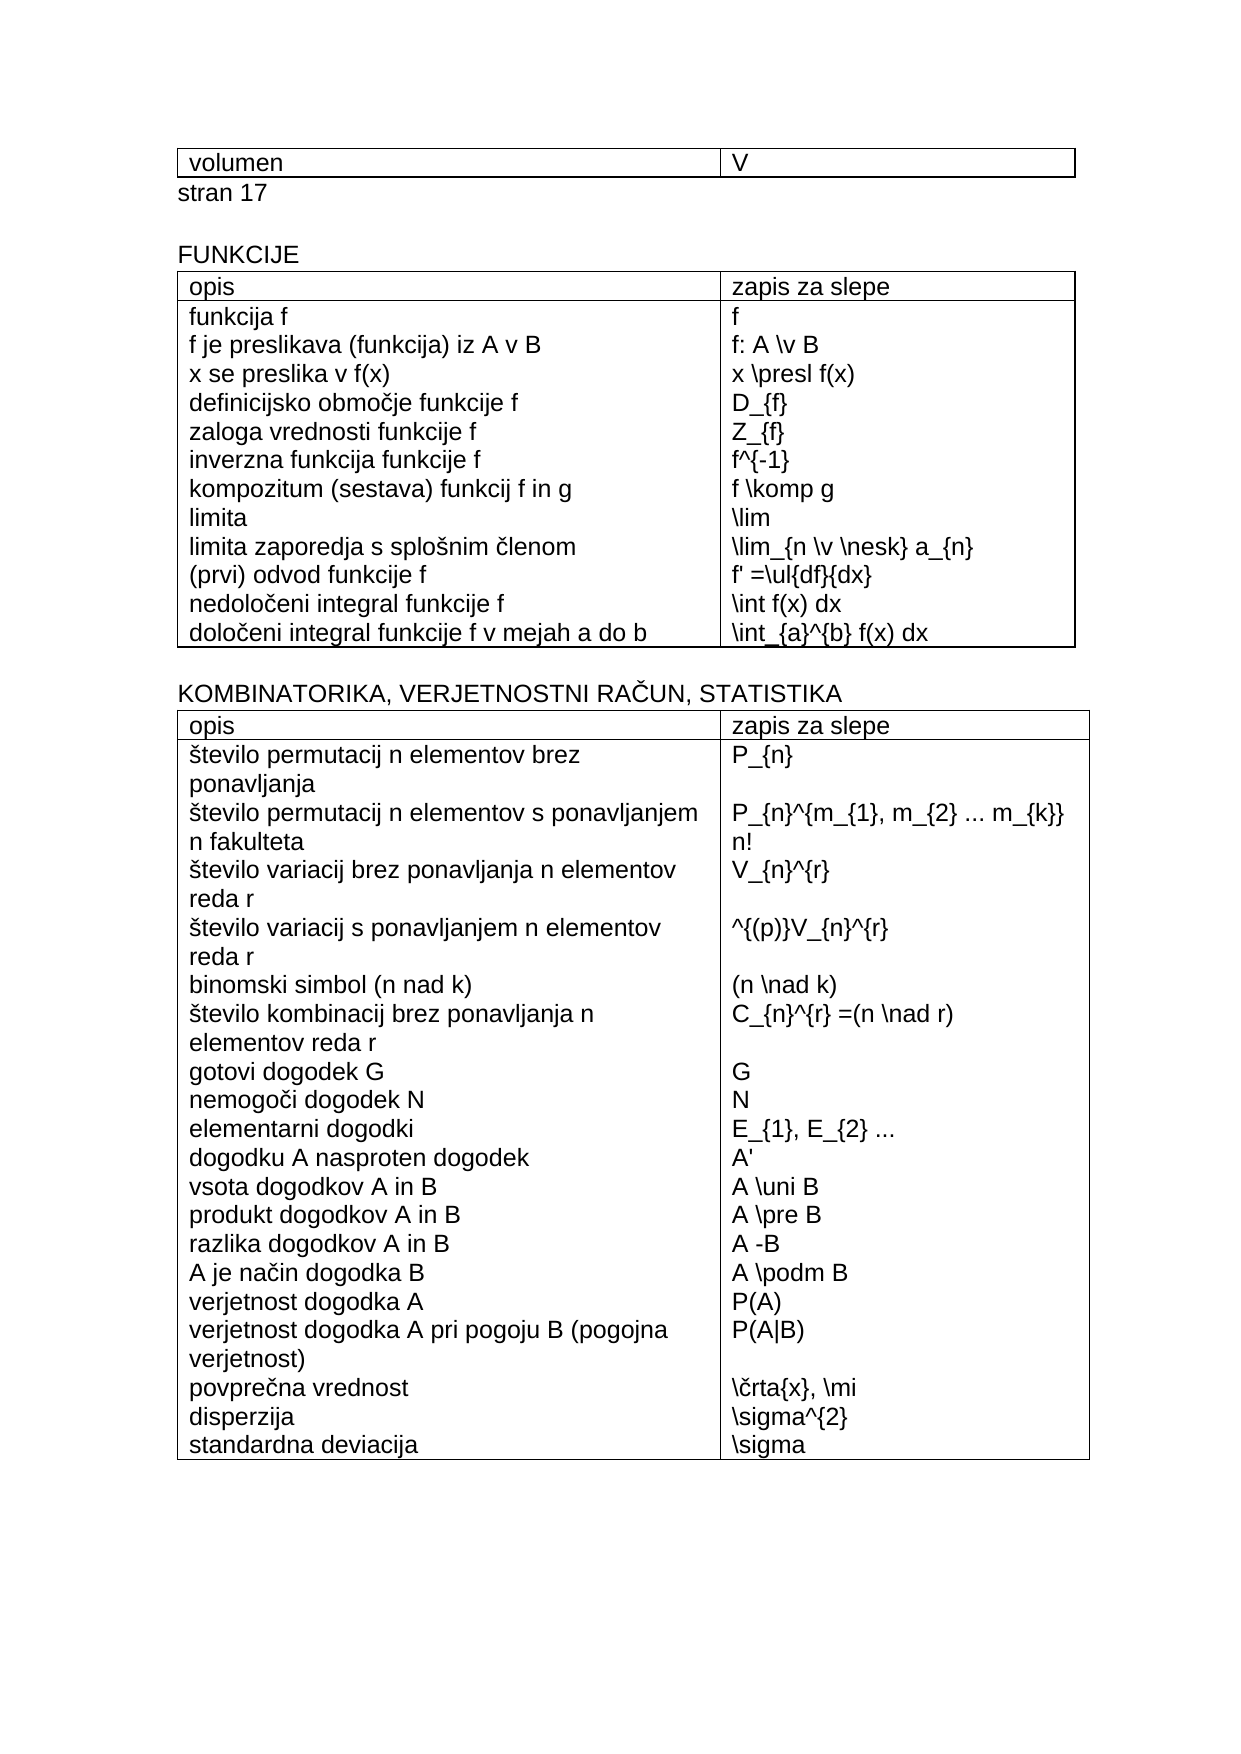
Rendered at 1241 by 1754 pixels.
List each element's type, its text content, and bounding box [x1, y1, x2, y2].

table_cell kompozitum (sestava) funkcij f in g [178, 474, 720, 503]
table_cell vsota dogodkov A in B [178, 1172, 720, 1200]
table_cell število variacij brez ponavljanja n elementov reda r [178, 855, 720, 913]
table_cell funkcija f [178, 301, 720, 330]
table_cell določeni integral funkcije f v mejah a do b [178, 618, 720, 646]
table_header zapis za slepe [721, 272, 1074, 300]
table_cell elementarni dogodki [178, 1114, 720, 1143]
text stran 17 [177, 177, 1122, 206]
table_cell razlika dogodkov A in B [178, 1229, 720, 1258]
table_cell (prvi) odvod funkcije f [178, 560, 720, 589]
table_cell V_{n}^{r} [721, 855, 1089, 913]
table_cell E_{1}, E_{2} ... [721, 1114, 1089, 1143]
table_cell f' =\ul{df}{dx} [721, 560, 1074, 589]
table_cell inverzna funkcija funkcije f [178, 445, 720, 474]
table_cell G [721, 1057, 1089, 1085]
table_cell A -B [721, 1229, 1089, 1258]
table_cell limita [178, 503, 720, 531]
table_cell število variacij s ponavljanjem n elementov reda r [178, 913, 720, 970]
table_header opis [178, 272, 720, 300]
table_cell limita zaporedja s splošnim členom [178, 531, 720, 560]
table_cell C_{n}^{r} =(n \nad r) [721, 999, 1089, 1057]
text KOMBINATORIKA, VERJETNOSTNI RAČUN, STATISTIKA [177, 678, 1122, 707]
table_cell P_{n} [721, 740, 1089, 798]
table_cell f [721, 301, 1074, 330]
table_cell A \pre B [721, 1200, 1089, 1229]
table_cell x \presl f(x) [721, 359, 1074, 388]
table_cell \int f(x) dx [721, 589, 1074, 618]
table_cell verjetnost dogodka A [178, 1287, 720, 1315]
table_cell nemogoči dogodek N [178, 1085, 720, 1114]
table_cell n fakulteta [178, 827, 720, 855]
table_cell f \komp g [721, 474, 1074, 503]
text FUNKCIJE [177, 239, 1122, 268]
table_cell disperzija [178, 1402, 720, 1430]
table_cell \sigma [721, 1430, 1089, 1459]
table_cell (n \nad k) [721, 970, 1089, 999]
table_cell A \podm B [721, 1258, 1089, 1287]
table_cell Z_{f} [721, 416, 1074, 445]
table_cell nedoločeni integral funkcije f [178, 589, 720, 618]
table_cell V [721, 149, 1074, 176]
table_cell A' [721, 1143, 1089, 1172]
table_cell A je način dogodka B [178, 1258, 720, 1287]
table_cell x se preslika v f(x) [178, 359, 720, 388]
table_cell P(A) [721, 1287, 1089, 1315]
table_header opis [178, 711, 720, 739]
table_cell P(A|B) [721, 1315, 1089, 1373]
table_cell \črta{x}, \mi [721, 1373, 1089, 1402]
table_cell D_{f} [721, 388, 1074, 416]
table_cell dogodku A nasproten dogodek [178, 1143, 720, 1172]
table_header zapis za slepe [721, 711, 1089, 739]
table_cell verjetnost dogodka A pri pogoju B (pogojna verjetnost) [178, 1315, 720, 1373]
table_cell A \uni B [721, 1172, 1089, 1200]
table_cell ^{(p)}V_{n}^{r} [721, 913, 1089, 970]
table_cell gotovi dogodek G [178, 1057, 720, 1085]
table_cell n! [721, 827, 1089, 855]
table_cell f je preslikava (funkcija) iz A v B [178, 330, 720, 359]
table_cell volumen [178, 149, 720, 176]
table_cell P_{n}^{m_{1}, m_{2} ... m_{k}} [721, 798, 1089, 827]
table_cell f: A \v B [721, 330, 1074, 359]
table_cell \int_{a}^{b} f(x) dx [721, 618, 1074, 646]
table_cell \sigma^{2} [721, 1402, 1089, 1430]
table_cell število permutacij n elementov brez ponavljanja [178, 740, 720, 798]
table_cell število kombinacij brez ponavljanja n elementov reda r [178, 999, 720, 1057]
table_cell povprečna vrednost [178, 1373, 720, 1402]
table_cell \lim [721, 503, 1074, 531]
table_cell \lim_{n \v \nesk} a_{n} [721, 531, 1074, 560]
table_cell produkt dogodkov A in B [178, 1200, 720, 1229]
table_cell definicijsko območje funkcije f [178, 388, 720, 416]
table_cell zaloga vrednosti funkcije f [178, 416, 720, 445]
table_cell standardna deviacija [178, 1430, 720, 1459]
table_cell binomski simbol (n nad k) [178, 970, 720, 999]
table_cell število permutacij n elementov s ponavljanjem [178, 798, 720, 827]
table_cell N [721, 1085, 1089, 1114]
table_cell f^{-1} [721, 445, 1074, 474]
